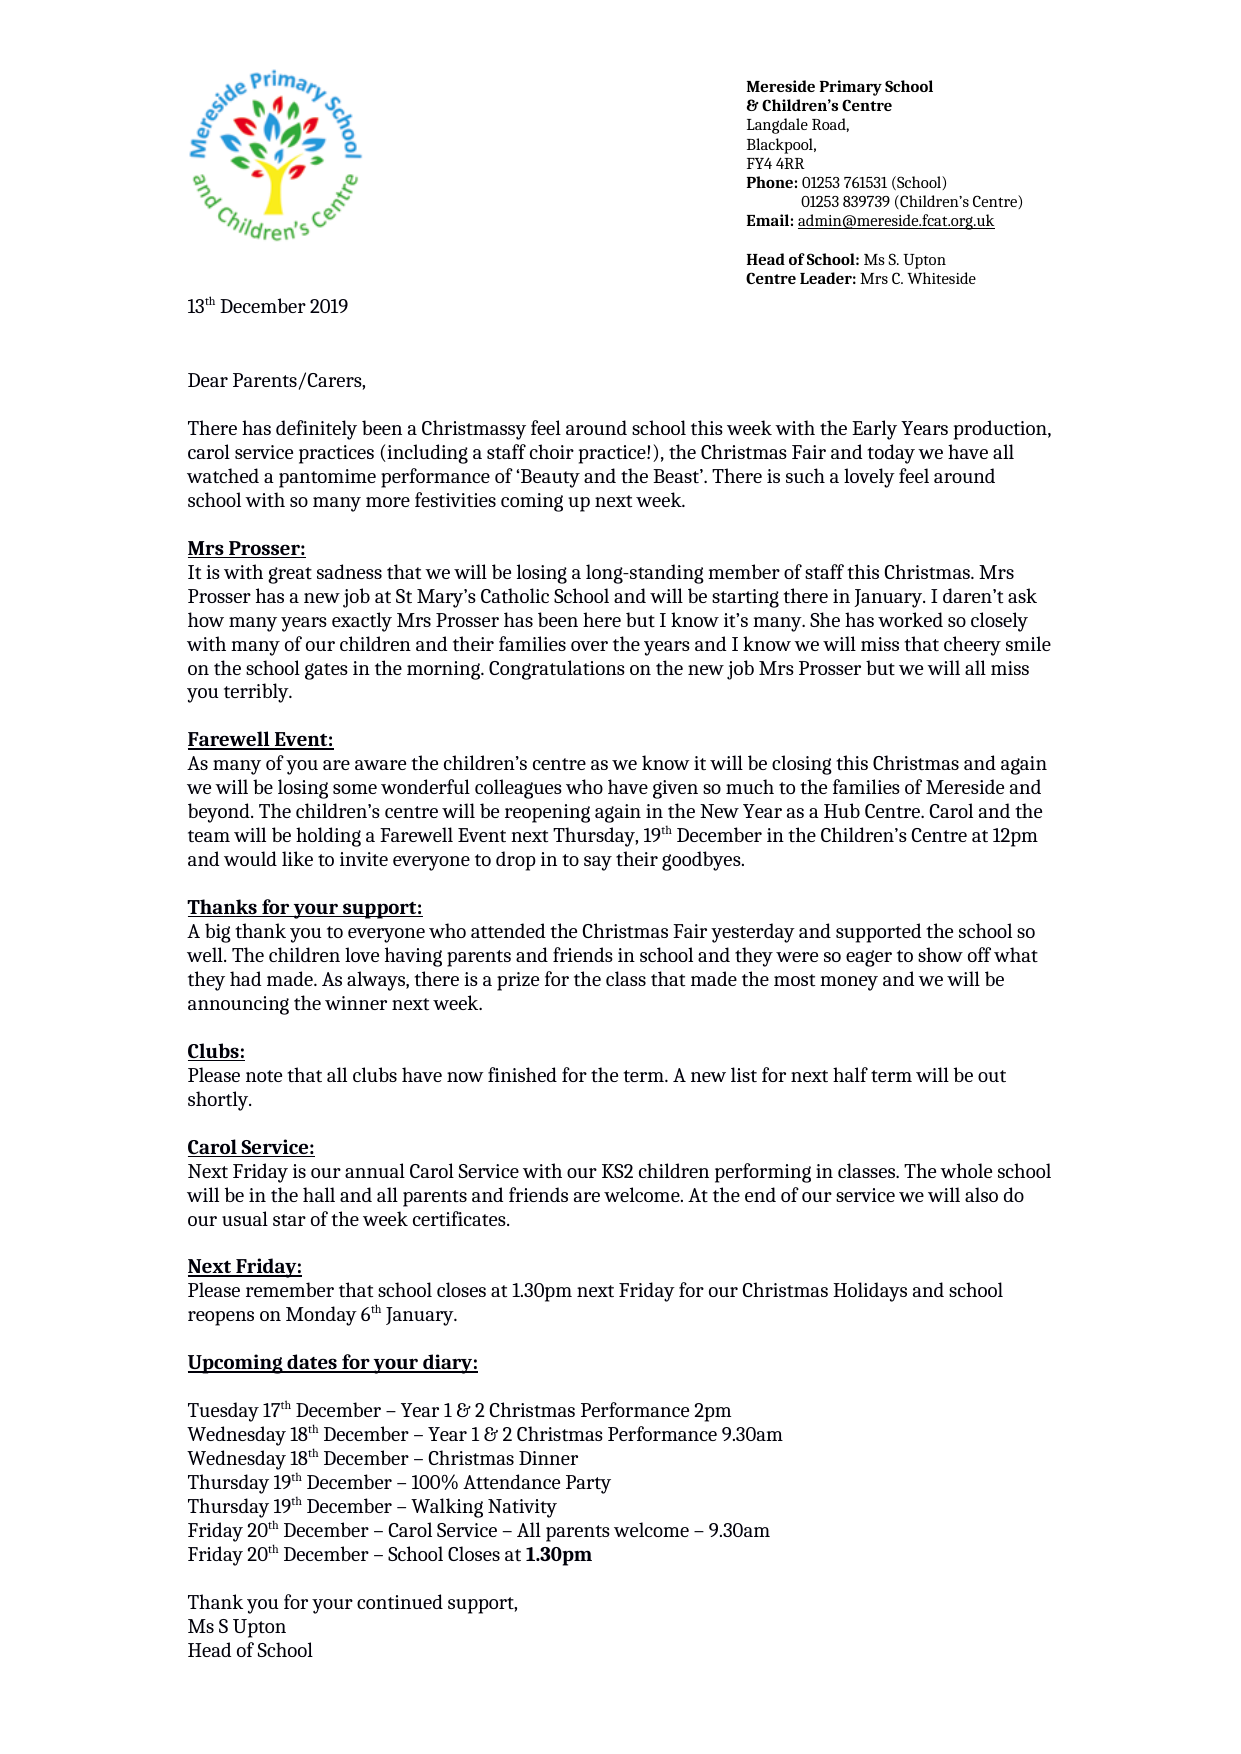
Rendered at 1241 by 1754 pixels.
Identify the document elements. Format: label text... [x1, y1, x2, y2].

text Friday 20th December – Carol Service – All parents welcome – 9.30am [187, 1519, 1053, 1543]
text Please remember that school closes at 1.30pm next Friday for our Christmas Holidays and school reopens on Monday 6th January. [187, 1279, 1053, 1327]
text Head of School [187, 1638, 1053, 1662]
text As many of you are aware the children’s centre as we know it will be closing this Christmas and again we will be losing some wonderful colleagues who have given so much to the families of Mereside and beyond. The children’s centre will be reopening again in the New Year as a Hub Centre. Carol and the team will be holding a Farewell Event next Thursday, 19th December in the Children’s Centre at 12pm and would like to invite everyone to drop in to say their goodbyes. [187, 752, 1053, 872]
text Wednesday 18th December – Christmas Dinner [187, 1447, 1053, 1471]
text Please note that all clubs have now finished for the term. A new list for next half term will be out shortly. [187, 1063, 1053, 1111]
text Thursday 19th December – Walking Nativity [187, 1495, 1053, 1519]
text Dear Parents/Carers, [187, 369, 1053, 393]
text Thanks for your support: [187, 896, 1053, 920]
text 13th December 2019 [187, 294, 1053, 318]
text Tuesday 17th December – Year 1 & 2 Christmas Performance 2pm [187, 1399, 1053, 1423]
text Ms S Upton [187, 1614, 1053, 1638]
text Upcoming dates for your diary: [187, 1351, 1053, 1375]
text Thursday 19th December – 100% Attendance Party [187, 1471, 1053, 1495]
text There has definitely been a Christmassy feel around school this week with the Early Years production, carol service practices (including a staff choir practice!), the Christmas Fair and today we have all watched a pantomime performance of ‘Beauty and the Beast’. There is such a lovely feel around school with so many more festivities coming up next week. [187, 417, 1053, 512]
text Mrs Prosser: [187, 536, 1053, 560]
text A big thank you to everyone who attended the Christmas Fair yesterday and supported the school so well. The children love having parents and friends in school and they were so eager to show off what they had made. As always, there is a prize for the class that made the most money and we will be announcing the winner next week. [187, 920, 1053, 1016]
text Thank you for your continued support, [187, 1591, 1053, 1614]
text It is with great sadness that we will be losing a long-standing member of staff this Christmas. Mrs Prosser has a new job at St Mary’s Catholic School and will be starting there in January. I daren’t ask how many years exactly Mrs Prosser has been here but I know it’s many. She has worked so closely with many of our children and their families over the years and I know we will miss that cheery smile on the school gates in the morning. Congratulations on the new job Mrs Prosser but we will all miss you terribly. [187, 560, 1053, 704]
text Wednesday 18th December – Year 1 & 2 Christmas Performance 9.30am [187, 1423, 1053, 1447]
text Next Friday: [187, 1255, 1053, 1279]
text Farewell Event: [187, 728, 1053, 752]
text Clubs: [187, 1039, 1053, 1063]
picture [187, 67, 364, 244]
text Carol Service: [187, 1135, 1053, 1159]
text Next Friday is our annual Carol Service with our KS2 children performing in classes. The whole school will be in the hall and all parents and friends are welcome. At the end of our service we will also do our usual star of the week certificates. [187, 1159, 1053, 1231]
text Friday 20th December – School Closes at 1.30pm [187, 1543, 1053, 1567]
